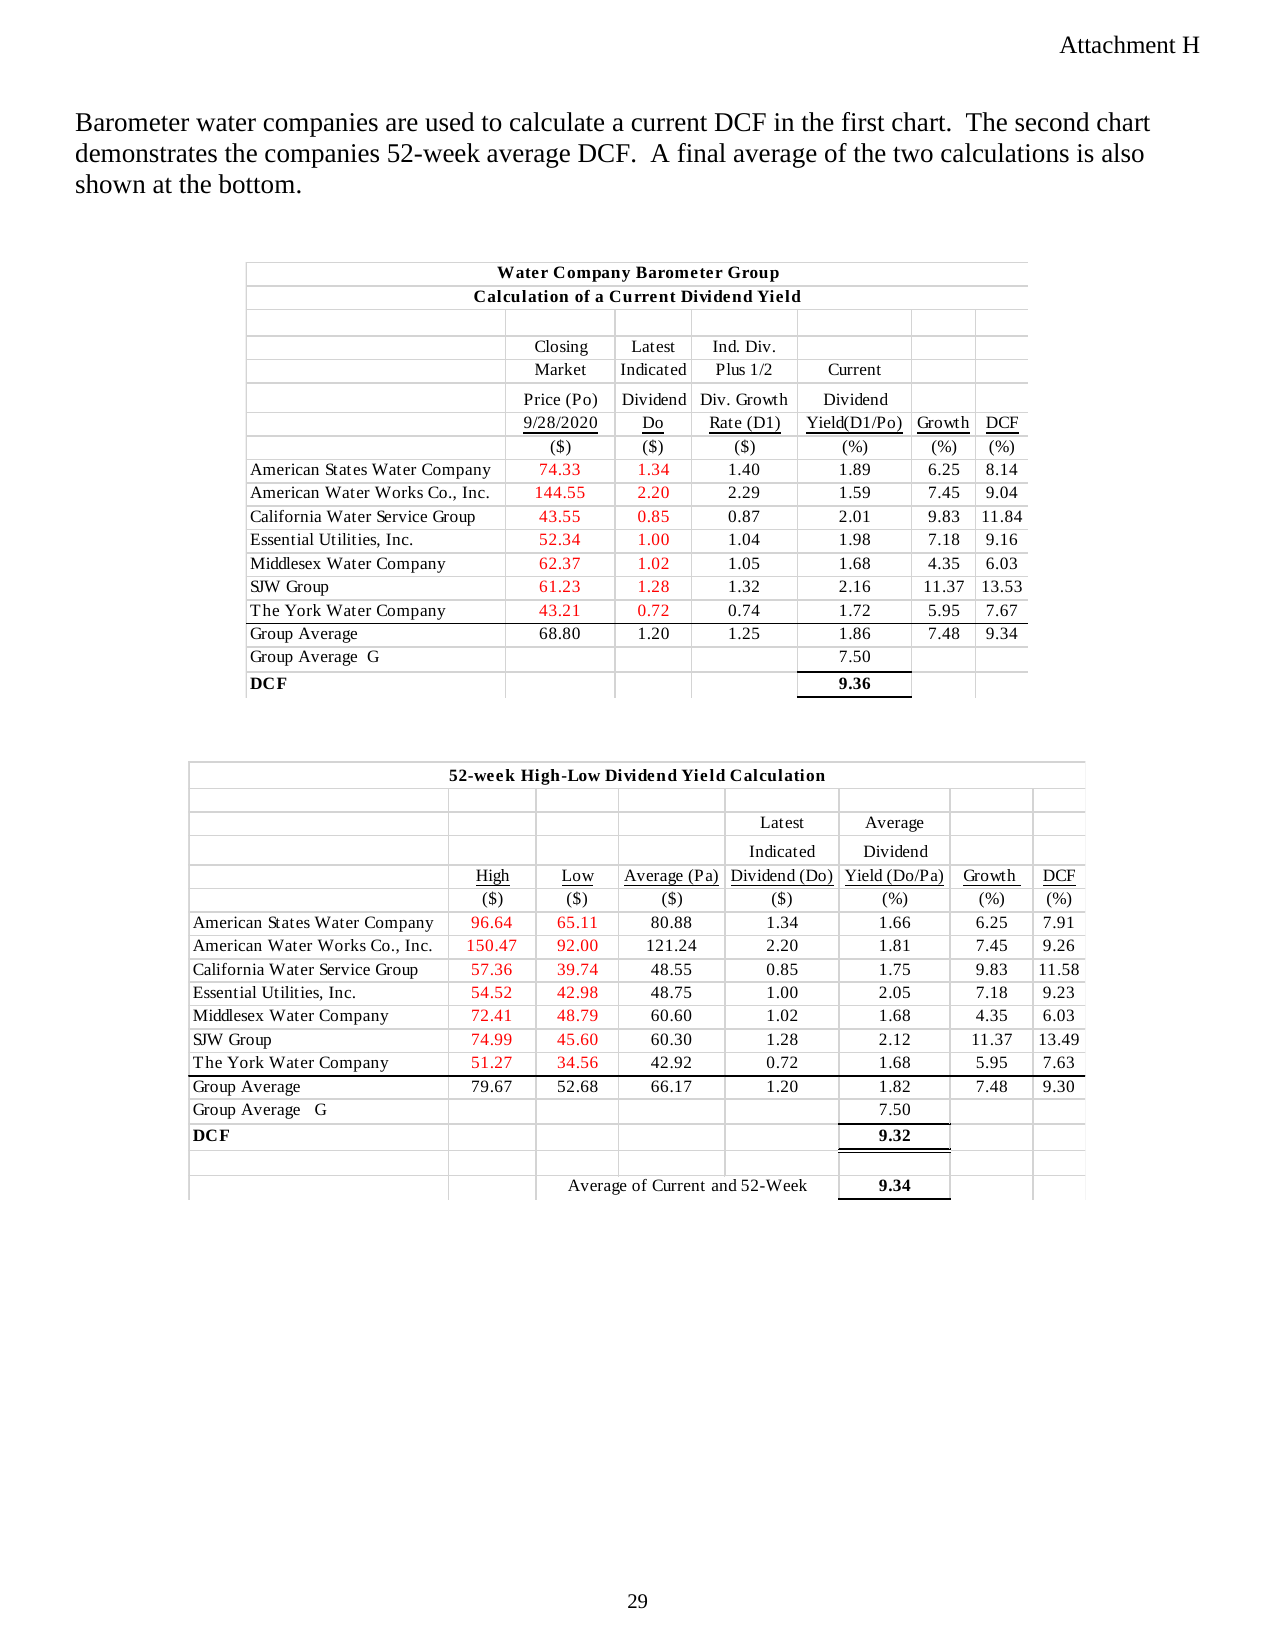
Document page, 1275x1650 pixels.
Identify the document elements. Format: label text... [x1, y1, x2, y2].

text Barometer water companies are used to calculate a current DCF in the first chart. The second chart demonstrates the companies 52-week average DCF. A final average of the two calculations is also shown at the bottom. [75, 106, 1200, 199]
